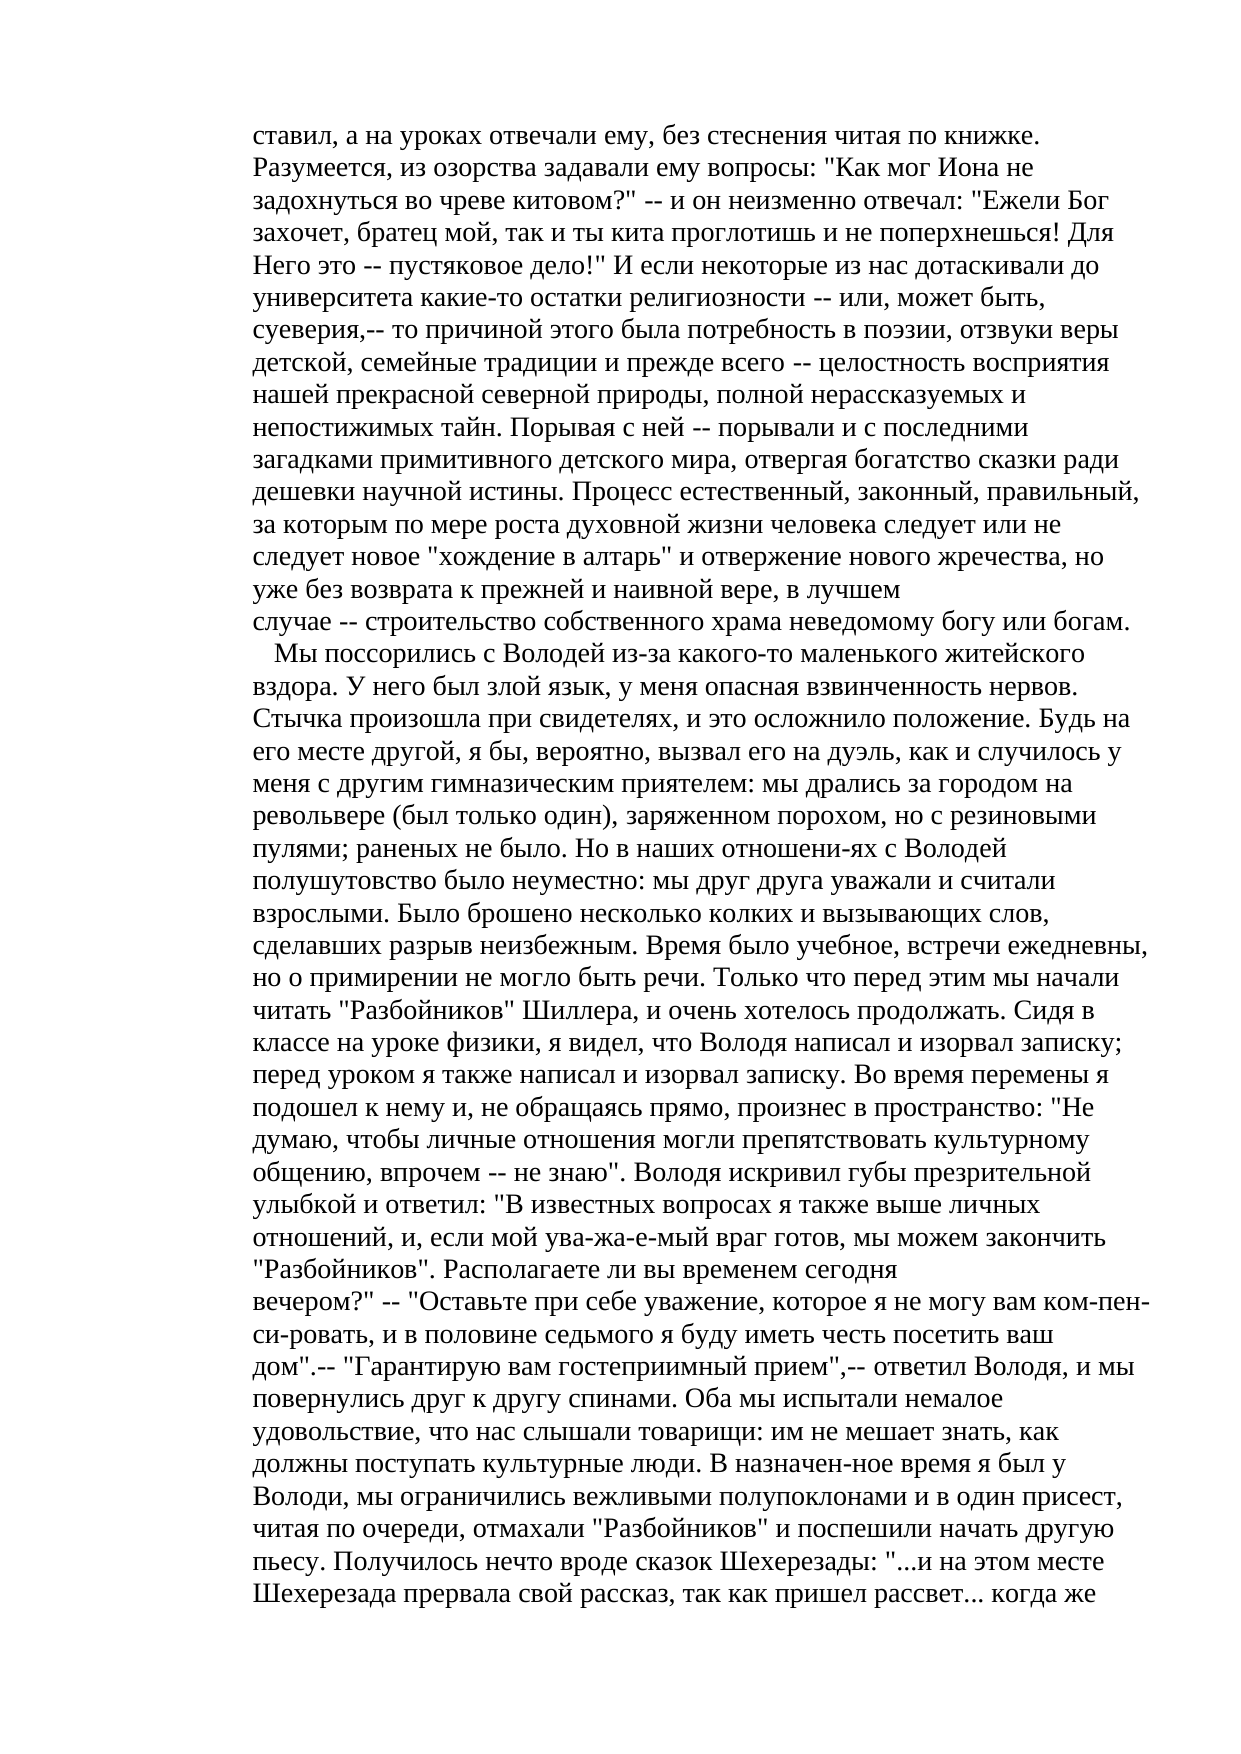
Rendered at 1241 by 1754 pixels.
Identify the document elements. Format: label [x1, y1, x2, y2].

text [252, 636, 1152, 1608]
text [252, 118, 1152, 636]
